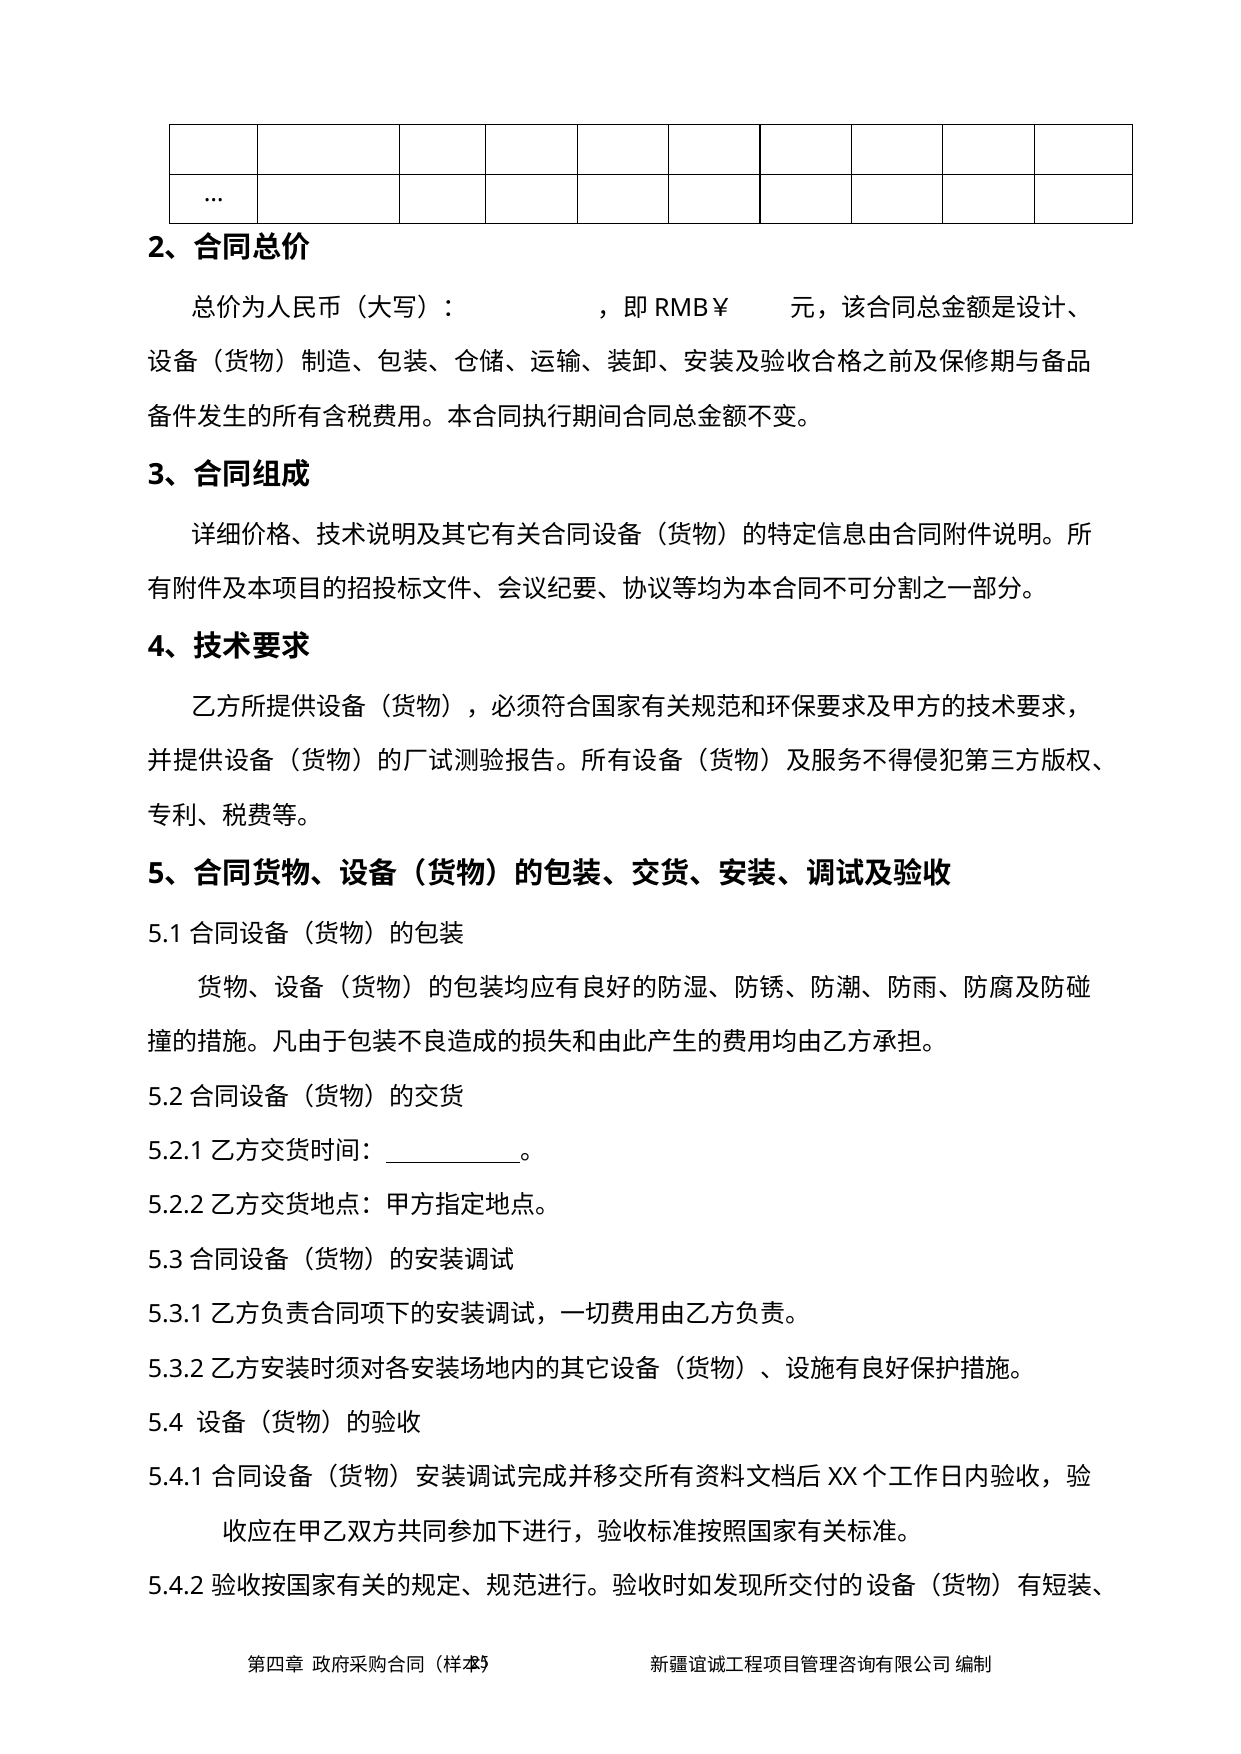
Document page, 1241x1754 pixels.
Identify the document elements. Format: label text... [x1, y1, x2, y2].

text 总价为人民币（大写）： ，即RMB￥ 元，该合同总金额是设计、设备（货物）制造、包装、仓储、运输、装卸、安装及验收合格之前及保修期与备品备件发生的所有含税费用。本合同执行期间合同总金额不变。 [148, 287, 1092, 432]
table_cell [761, 175, 851, 223]
table_cell [258, 125, 399, 173]
table_cell [578, 125, 668, 173]
table_cell [852, 125, 942, 173]
text 详细价格、技术说明及其它有关合同设备（货物）的特定信息由合同附件说明。所有附件及本项目的招投标文件、会议纪要、协议等均为本合同不可分割之一部分。 [148, 514, 1092, 605]
text 5.4.1 合同设备（货物）安装调试完成并移交所有资料文档后XX个工作日内验收，验收应在甲乙双方共同参加下进行，验收标准按照国家有关标准。 [148, 1457, 1092, 1547]
table_cell [578, 175, 668, 223]
text 5.2.1 乙方交货时间： 。 [148, 1131, 1092, 1167]
table_cell … [170, 175, 257, 223]
text 5.3 合同设备（货物）的安装调试 [148, 1239, 1092, 1276]
table_cell [258, 175, 399, 223]
table_cell [400, 125, 485, 173]
text 5.2 合同设备（货物）的交货 [148, 1076, 1092, 1112]
table_cell [170, 125, 257, 173]
text 货物、设备（货物）的包装均应有良好的防湿、防锈、防潮、防雨、防腐及防碰撞的措施。凡由于包装不良造成的损失和由此产生的费用均由乙方承担。 [148, 967, 1092, 1058]
subtitle 4、技术要求 [148, 623, 1092, 665]
text 5.2.2 乙方交货地点：甲方指定地点。 [148, 1185, 1092, 1221]
table_cell [669, 125, 759, 173]
text 5.3.2 乙方安装时须对各安装场地内的其它设备（货物）、设施有良好保护措施。 [148, 1348, 1092, 1384]
text 5.1 合同设备（货物）的包装 [148, 913, 1092, 949]
table_cell [852, 175, 942, 223]
table_cell [1035, 125, 1132, 173]
table_cell [1035, 175, 1132, 223]
table_cell [486, 125, 577, 173]
table_cell [761, 125, 851, 173]
table_cell [943, 175, 1034, 223]
table_cell [400, 175, 485, 223]
text 5.3.1 乙方负责合同项下的安装调试，一切费用由乙方负责。 [148, 1294, 1092, 1330]
text 乙方所提供设备（货物），必须符合国家有关规范和环保要求及甲方的技术要求，并提供设备（货物）的厂试测验报告。所有设备（货物）及服务不得侵犯第三方版权、专利、税费等。 [148, 686, 1092, 831]
table_cell [943, 125, 1034, 173]
text 5.4 设备（货物）的验收 [148, 1402, 1092, 1439]
subtitle 2、合同总价 [148, 224, 1092, 266]
subtitle 3、合同组成 [148, 451, 1092, 493]
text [148, 1566, 1092, 1602]
table_cell [669, 175, 759, 223]
table_cell [486, 175, 577, 223]
subtitle 5、合同货物、设备（货物）的包装、交货、安装、调试及验收 [148, 849, 1092, 892]
